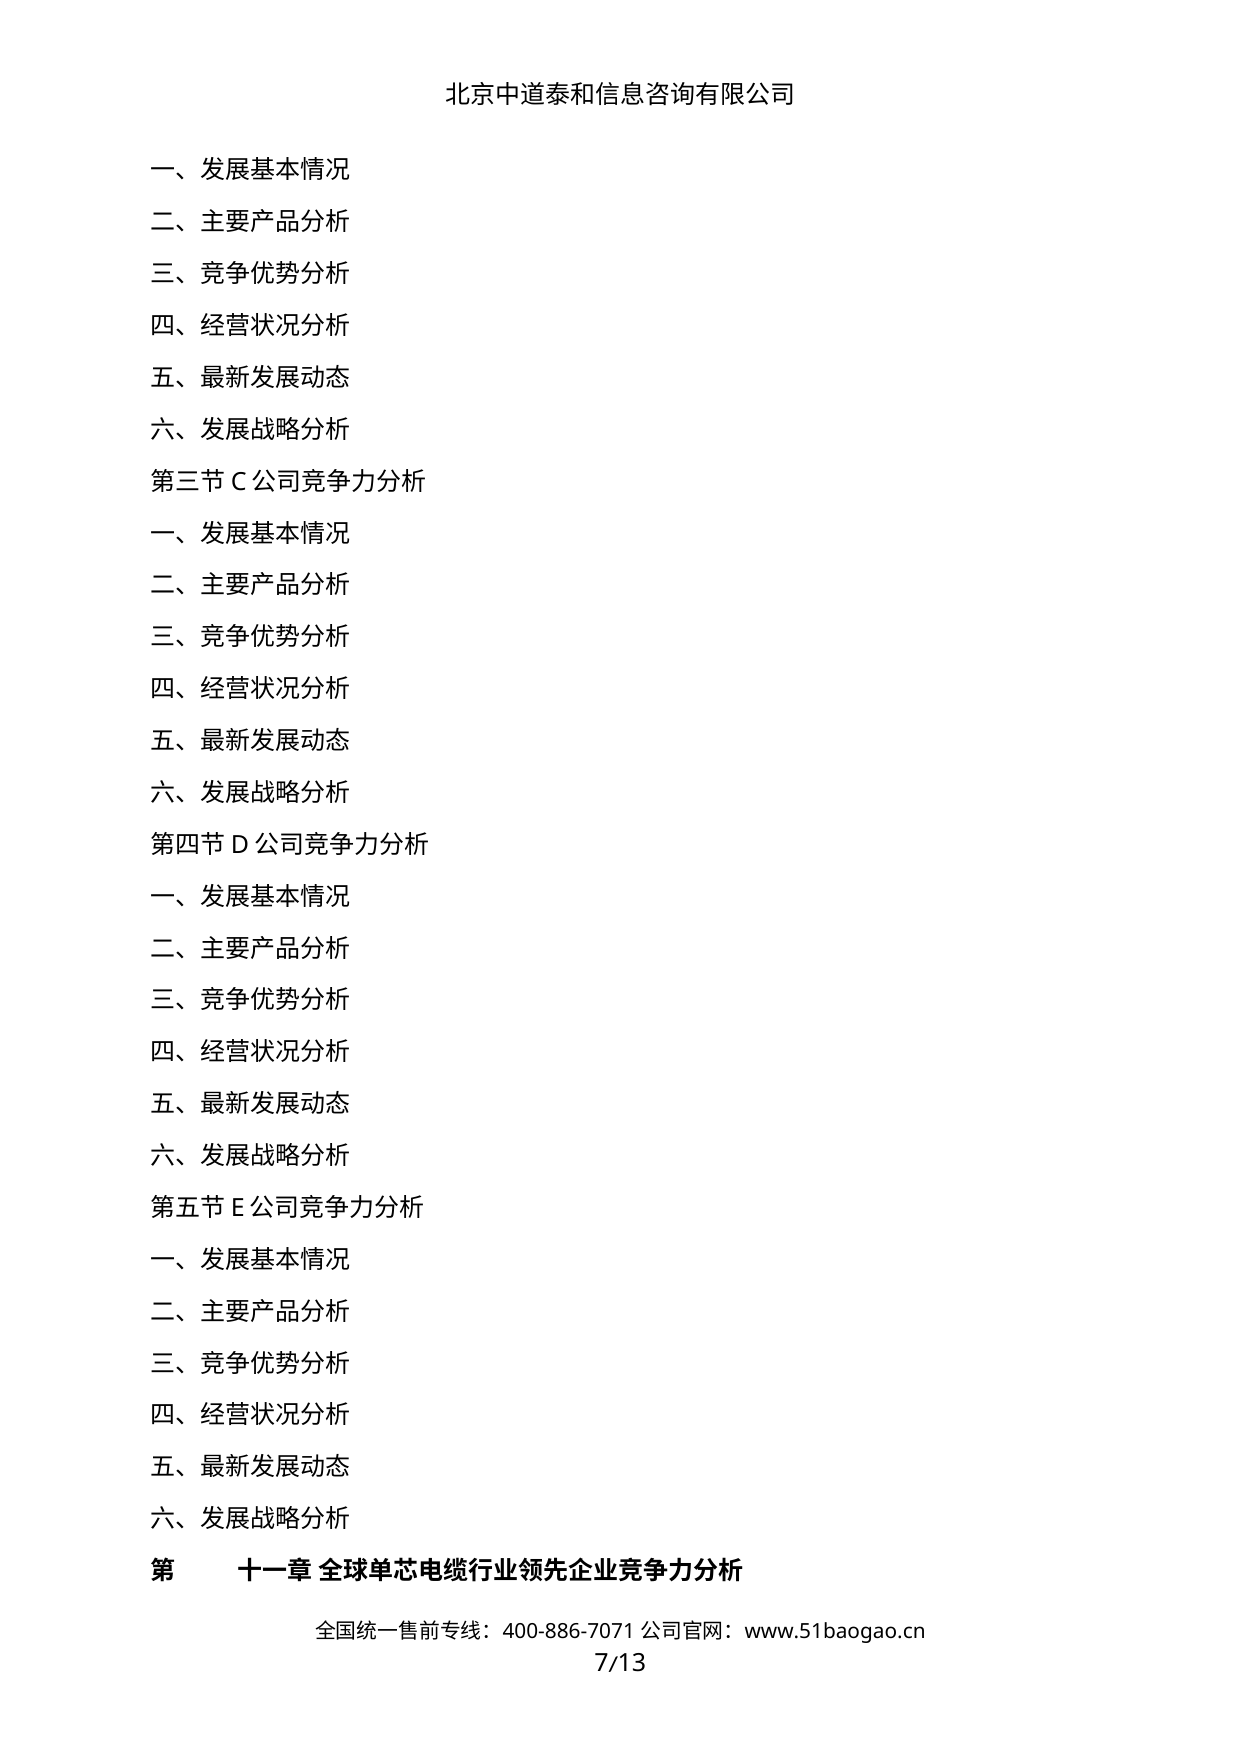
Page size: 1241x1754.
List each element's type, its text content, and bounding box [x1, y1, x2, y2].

text 六、发展战略分析 [150, 409, 1090, 446]
text 二、主要产品分析 [150, 202, 1090, 238]
text 二、主要产品分析 [150, 928, 1090, 964]
text 一、发展基本情况 [150, 150, 1090, 186]
text 一、发展基本情况 [150, 876, 1090, 912]
text 三、竞争优势分析 [150, 254, 1090, 290]
text 五、最新发展动态 [150, 357, 1090, 394]
text 六、发展战略分析 [150, 1499, 1090, 1535]
text 一、发展基本情况 [150, 513, 1090, 549]
text 第四节 D公司竞争力分析 [150, 824, 1090, 861]
text 三、竞争优势分析 [150, 980, 1090, 1016]
text 五、最新发展动态 [150, 721, 1090, 757]
text 三、竞争优势分析 [150, 1343, 1090, 1379]
text 五、最新发展动态 [150, 1447, 1090, 1483]
text 二、主要产品分析 [150, 1291, 1090, 1327]
text 五、最新发展动态 [150, 1084, 1090, 1120]
text 一、发展基本情况 [150, 1239, 1090, 1276]
text 六、发展战略分析 [150, 1136, 1090, 1172]
text 四、经营状况分析 [150, 1395, 1090, 1431]
text 第 十一章 全球单芯电缆行业领先企业竞争力分析 [150, 1551, 1090, 1587]
text 六、发展战略分析 [150, 772, 1090, 809]
text 四、经营状况分析 [150, 1032, 1090, 1068]
text 二、主要产品分析 [150, 565, 1090, 601]
text 第三节 C公司竞争力分析 [150, 461, 1090, 497]
text 三、竞争优势分析 [150, 617, 1090, 653]
text 四、经营状况分析 [150, 669, 1090, 705]
text 四、经营状况分析 [150, 306, 1090, 342]
text 第五节 E公司竞争力分析 [150, 1187, 1090, 1224]
